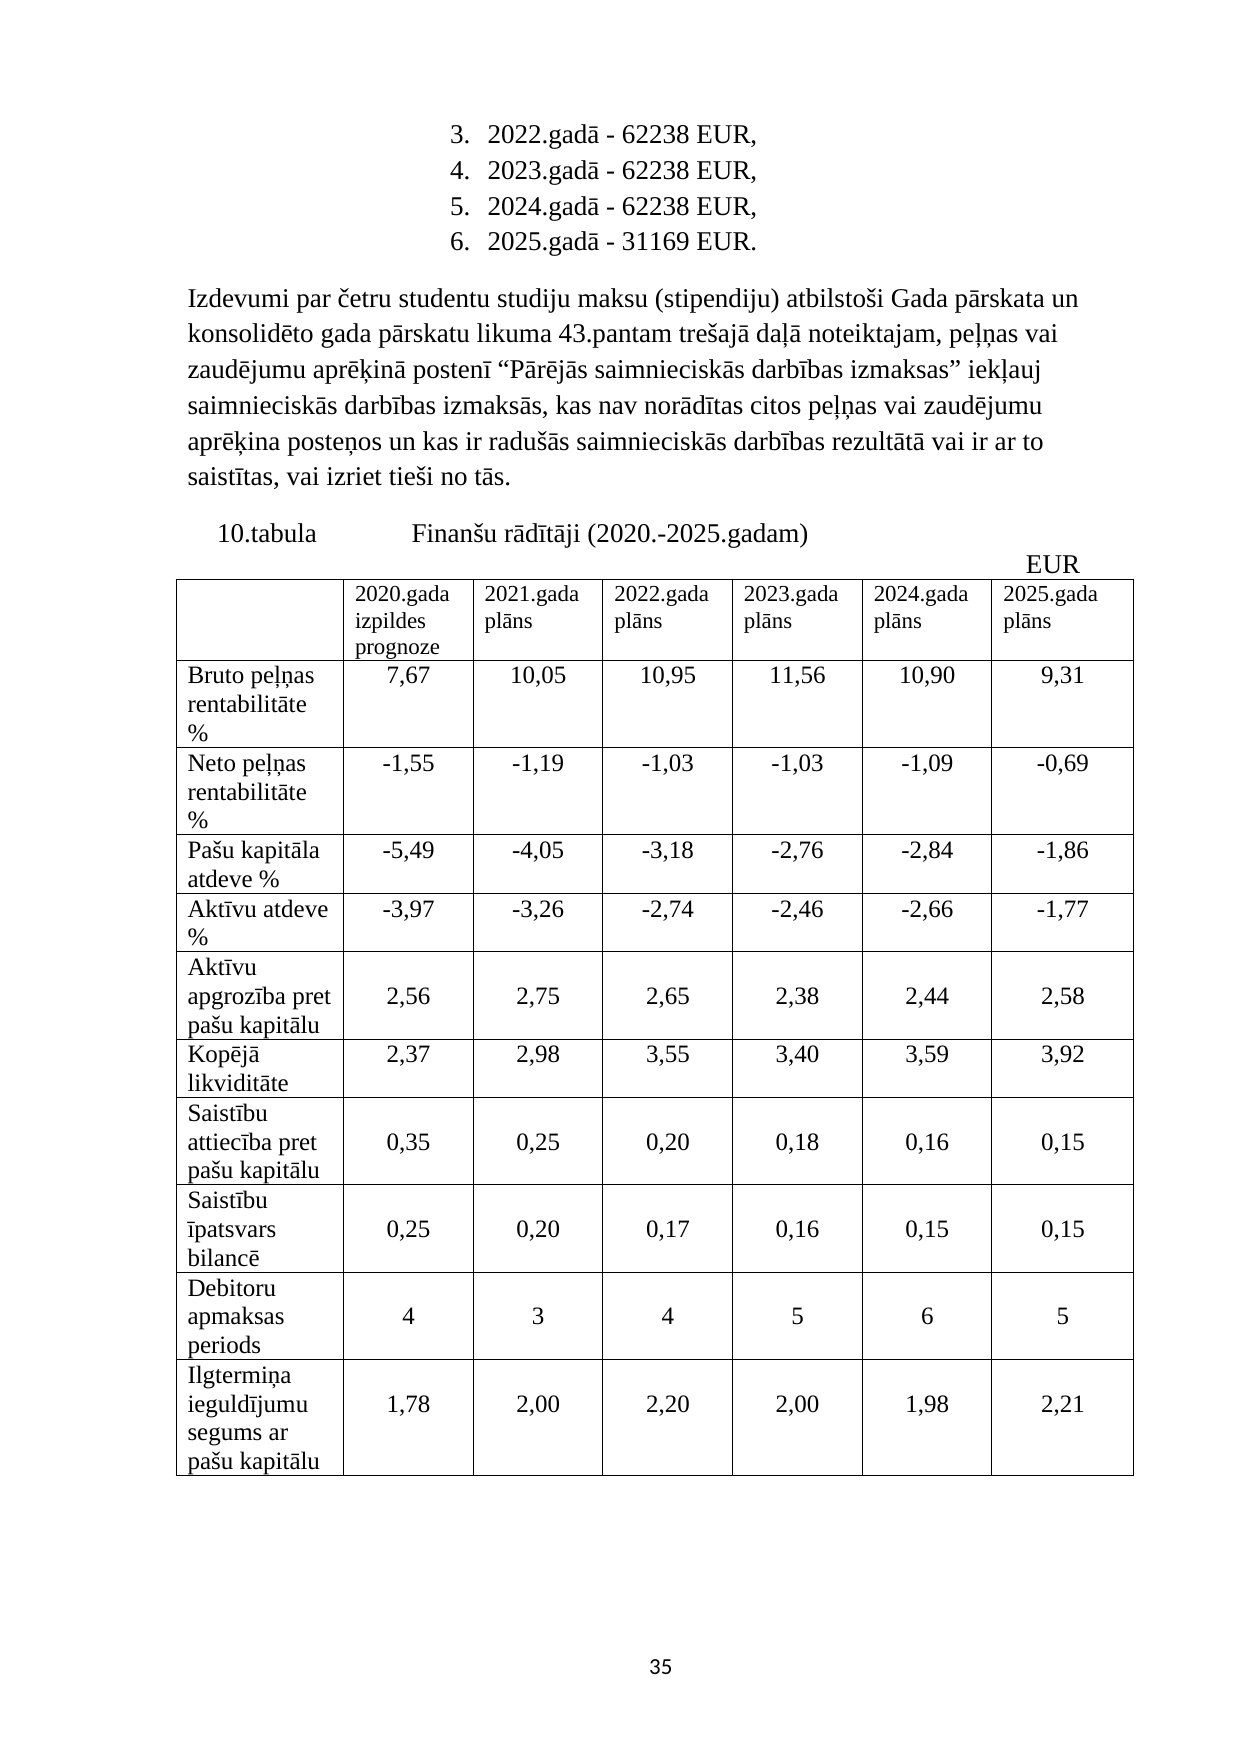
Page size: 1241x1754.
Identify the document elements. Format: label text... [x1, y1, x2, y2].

table_cell Pašu kapitāla atdeve % [177, 835, 343, 893]
table_cell -1,03 [603, 748, 732, 834]
table_cell 1,98 [863, 1360, 991, 1475]
table_cell 2,98 [474, 1040, 602, 1097]
table_header 2024.gada plāns [863, 580, 991, 659]
table_header 2022.gada plāns [603, 580, 732, 659]
table_cell -1,09 [863, 748, 991, 834]
table_cell -2,76 [733, 835, 862, 893]
table_cell 2,65 [603, 952, 732, 1038]
table_cell 2,44 [863, 952, 991, 1038]
table_cell 3,40 [733, 1040, 862, 1097]
table_cell 5 [992, 1273, 1133, 1359]
table_cell -3,18 [603, 835, 732, 893]
text Izdevumi par četru studentu studiju maksu (stipendiju) atbilstoši Gada pārskata un konsolidēto gada pārskatu likuma 43.pantam trešajā daļā noteiktajam, peļņas vai zaudējumu aprēķinā postenī “Pārējās saimnieciskās darbības izmaksas” iekļauj saimnieciskās darbības izmaksās, kas nav norādītas citos peļņas vai zaudējumu aprēķina posteņos un kas ir radušās saimnieciskās darbības rezultātā vai ir ar to saistītas, vai izriet tieši no tās. [187, 282, 1134, 492]
table_cell Saistību attiecība pret pašu kapitālu [177, 1098, 343, 1184]
table_cell 6 [863, 1273, 991, 1359]
table_cell 0,18 [733, 1098, 862, 1184]
table_cell -0,69 [992, 748, 1133, 834]
table_cell -1,77 [992, 894, 1133, 951]
table_cell 2,56 [344, 952, 473, 1038]
list 2023.gadā - 62238 EUR, [450, 154, 1134, 185]
list 2022.gadā - 62238 EUR, [450, 118, 1134, 149]
table_cell Ilgtermiņa ieguldījumu segums ar pašu kapitālu [177, 1360, 343, 1475]
table_cell -1,86 [992, 835, 1133, 893]
table_cell 5 [733, 1273, 862, 1359]
table_cell -4,05 [474, 835, 602, 893]
table_cell 2,20 [603, 1360, 732, 1475]
table_cell 0,15 [863, 1185, 991, 1272]
table_cell -1,19 [474, 748, 602, 834]
table_cell 2,00 [733, 1360, 862, 1475]
table_cell 0,16 [863, 1098, 991, 1184]
table_cell Debitoru apmaksas periods [177, 1273, 343, 1359]
table_cell -5,49 [344, 835, 473, 893]
table_cell Bruto peļņas rentabilitāte % [177, 661, 343, 747]
list 2024.gadā - 62238 EUR, [450, 189, 1134, 221]
table_cell -2,46 [733, 894, 862, 951]
table_cell 10,05 [474, 661, 602, 747]
table_cell -1,55 [344, 748, 473, 834]
table_cell -3,97 [344, 894, 473, 951]
table_cell Saistību īpatsvars bilancē [177, 1185, 343, 1272]
table_cell 3 [474, 1273, 602, 1359]
list 2025.gadā - 31169 EUR. [450, 225, 1134, 256]
table_cell 3,92 [992, 1040, 1133, 1097]
table_cell 0,20 [474, 1185, 602, 1272]
table_cell Neto peļņas rentabilitāte % [177, 748, 343, 834]
table_cell 2,75 [474, 952, 602, 1038]
table_cell 10,95 [603, 661, 732, 747]
table_cell 2,58 [992, 952, 1133, 1038]
table_header 2025.gada plāns [992, 580, 1133, 659]
table_cell 0,15 [992, 1185, 1133, 1272]
table_cell 2,21 [992, 1360, 1133, 1475]
table_header 2023.gada plāns [733, 580, 862, 659]
table_cell 9,31 [992, 661, 1133, 747]
table_cell 0,16 [733, 1185, 862, 1272]
table_cell -2,66 [863, 894, 991, 951]
table_cell 7,67 [344, 661, 473, 747]
table_cell -3,26 [474, 894, 602, 951]
table_cell Aktīvu apgrozība pret pašu kapitālu [177, 952, 343, 1038]
text 10.tabula Finanšu rādītāji (2020.-2025.gadam) [217, 517, 1134, 548]
table_cell 0,25 [474, 1098, 602, 1184]
table_cell 0,35 [344, 1098, 473, 1184]
table_cell 11,56 [733, 661, 862, 747]
table_cell 0,25 [344, 1185, 473, 1272]
table_cell 4 [344, 1273, 473, 1359]
table_cell 3,59 [863, 1040, 991, 1097]
table_cell -1,03 [733, 748, 862, 834]
table_header [177, 580, 343, 659]
table_cell -2,84 [863, 835, 991, 893]
table_cell 10,90 [863, 661, 991, 747]
table_cell Kopējā likviditāte [177, 1040, 343, 1097]
table_cell Aktīvu atdeve % [177, 894, 343, 951]
table_cell -2,74 [603, 894, 732, 951]
table_cell 2,38 [733, 952, 862, 1038]
table_header 2021.gada plāns [474, 580, 602, 659]
table_cell 2,37 [344, 1040, 473, 1097]
table_cell 2,00 [474, 1360, 602, 1475]
table_cell 3,55 [603, 1040, 732, 1097]
table_cell 0,20 [603, 1098, 732, 1184]
table_cell 0,15 [992, 1098, 1133, 1184]
table_cell 4 [603, 1273, 732, 1359]
table_cell 1,78 [344, 1360, 473, 1475]
table_header 2020.gada izpildes prognoze [344, 580, 473, 659]
table_cell 0,17 [603, 1185, 732, 1272]
text EUR [262, 548, 1134, 579]
